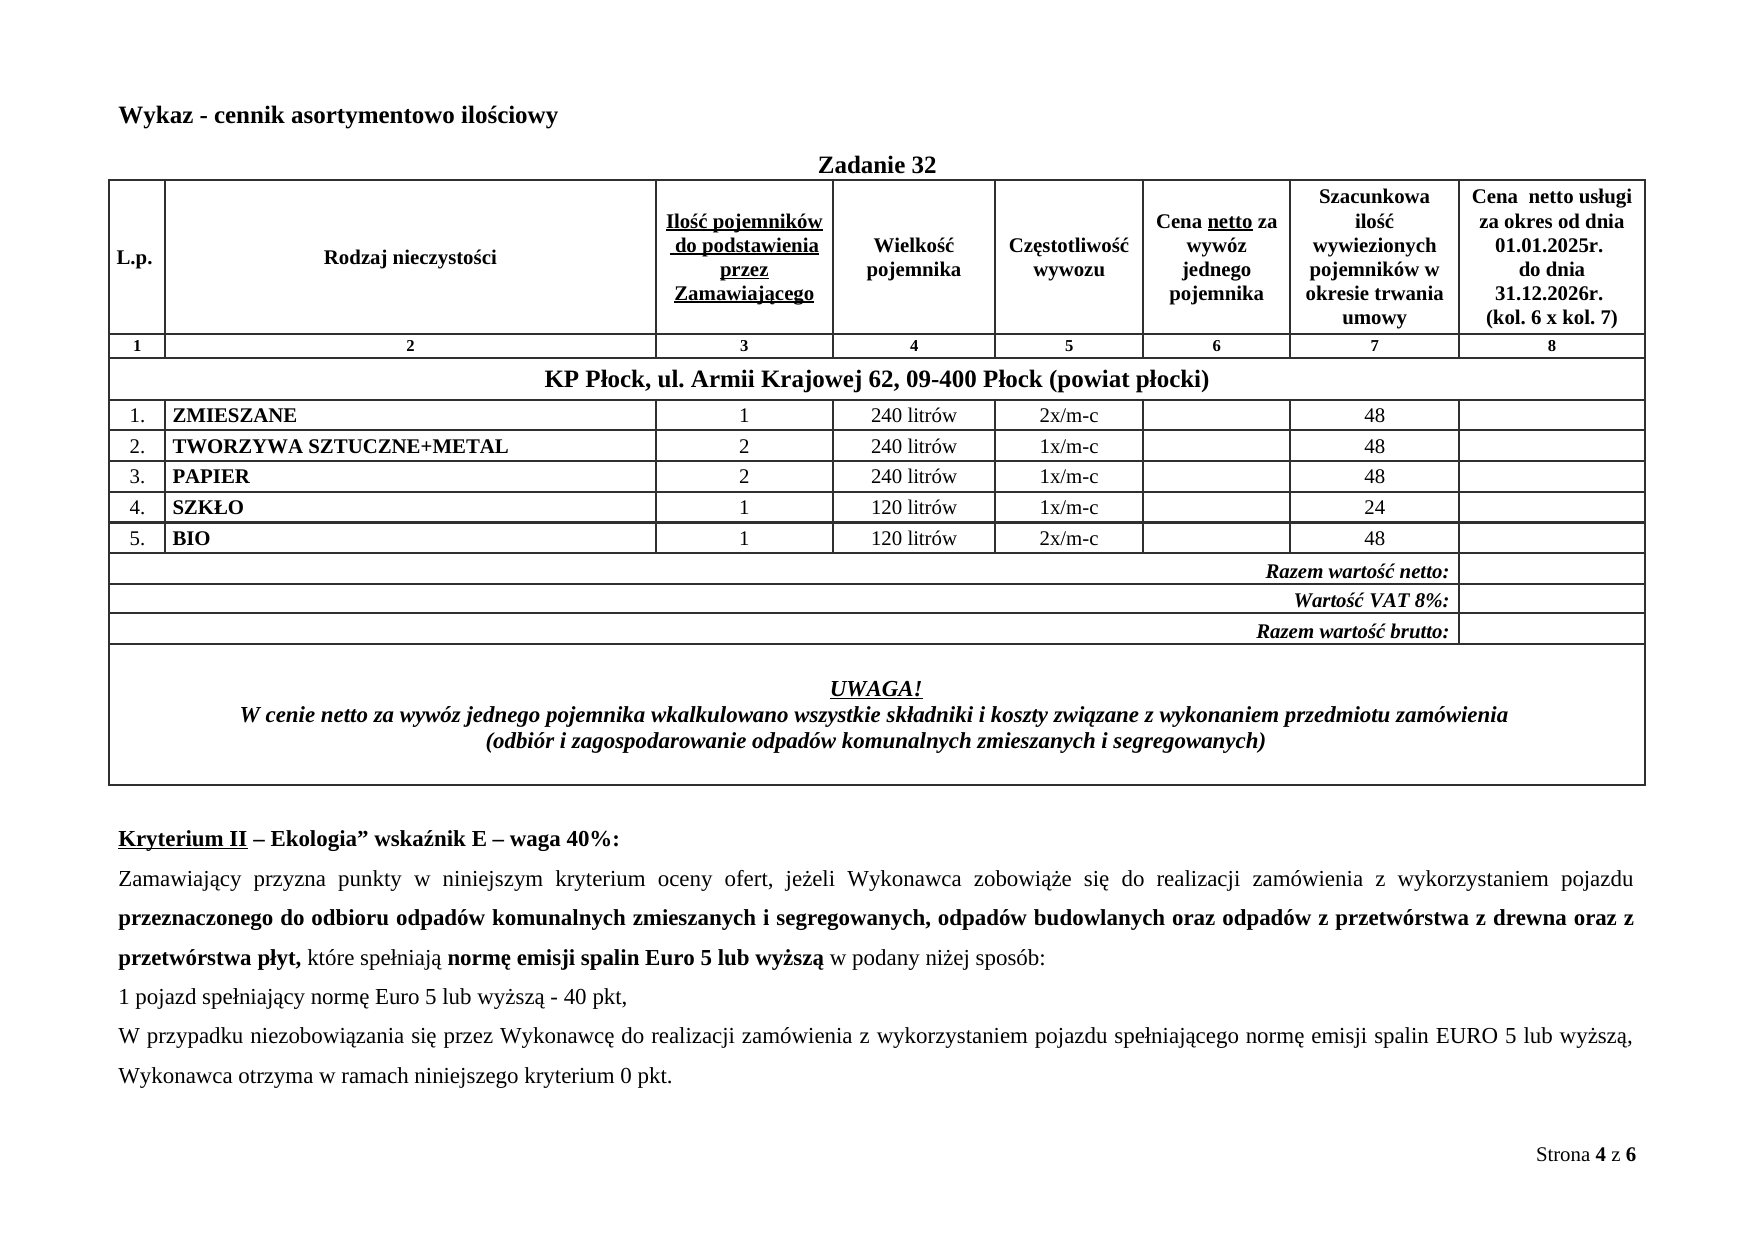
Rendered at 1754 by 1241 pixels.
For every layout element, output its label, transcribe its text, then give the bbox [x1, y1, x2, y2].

table_cell Cena netto usługi za okres od dnia 01.01.2025r. do dnia 31.12.2026r. (kol. 6 x kol. 7) [1460, 181, 1644, 332]
table_cell [1460, 614, 1644, 643]
table_cell 1 [110, 335, 164, 357]
text Wykaz - cennik asortymentowo ilościowy [118, 100, 1636, 129]
table_cell [1144, 524, 1289, 552]
table_cell 3 [657, 335, 832, 357]
table_cell Rodzaj nieczystości [166, 181, 655, 332]
table_cell [1144, 462, 1289, 491]
table_cell [1460, 585, 1644, 612]
table_cell 120 litrów [834, 493, 994, 521]
table_cell Wielkość pojemnika [834, 181, 994, 332]
table_cell Wartość VAT 8%: [110, 585, 1458, 612]
table_cell 240 litrów [834, 401, 994, 429]
table_cell 1x/m-c [996, 431, 1142, 460]
table_cell PAPIER [166, 462, 655, 491]
table_cell [1460, 493, 1644, 521]
table_cell [1144, 493, 1289, 521]
table_cell 2 [657, 431, 832, 460]
table_cell Ilość pojemników do podstawienia przez Zamawiającego [657, 181, 832, 332]
table_cell Razem wartość netto: [110, 554, 1458, 583]
table_cell 48 [1291, 401, 1458, 429]
table_cell [1460, 431, 1644, 460]
table_cell TWORZYWA SZTUCZNE+METAL [166, 431, 655, 460]
table_cell 48 [1291, 431, 1458, 460]
table_cell 1. [110, 401, 164, 429]
table_cell 120 litrów [834, 524, 994, 552]
table_cell 4 [834, 335, 994, 357]
text Zamawiający przyzna punkty w niniejszym kryterium oceny ofert, jeżeli Wykonawca zobowiąże się do realizacji zamówienia z wykorzystaniem pojazdu przeznaczonego do odbioru odpadów komunalnych zmieszanych i segregowanych, odpadów budowlanych oraz odpadów z przetwórstwa z drewna oraz z przetwórstwa płyt, które spełniają normę emisji spalin Euro 5 lub wyższą w podany niżej sposób: [118, 864, 1636, 970]
table_cell Częstotliwość wywozu [996, 181, 1142, 332]
table_cell KP Płock, ul. Armii Krajowej 62, 09-400 Płock (powiat płocki) [110, 359, 1644, 398]
table_cell 6 [1144, 335, 1289, 357]
table_cell 8 [1460, 335, 1644, 357]
text 1 pojazd spełniający normę Euro 5 lub wyższą - 40 pkt, [118, 983, 1636, 1009]
table_header Zadanie 32 [109, 148, 1645, 179]
table_cell 5. [110, 524, 164, 552]
table_cell 5 [996, 335, 1142, 357]
table_cell [1144, 431, 1289, 460]
table_cell 2 [657, 462, 832, 491]
table_cell Szacunkowa ilość wywiezionych pojemników w okresie trwania umowy [1291, 181, 1458, 332]
table_cell 240 litrów [834, 431, 994, 460]
table_cell 2x/m-c [996, 524, 1142, 552]
table_cell L.p. [110, 181, 164, 332]
table_cell BIO [166, 524, 655, 552]
table_cell 2. [110, 431, 164, 460]
table_cell 2x/m-c [996, 401, 1142, 429]
table_cell 240 litrów [834, 462, 994, 491]
table_cell [1460, 401, 1644, 429]
text Kryterium II – Ekologia” wskaźnik E – waga 40%: [118, 825, 1636, 851]
table_cell 1x/m-c [996, 462, 1142, 491]
table_cell 48 [1291, 462, 1458, 491]
text W przypadku niezobowiązania się przez Wykonawcę do realizacji zamówienia z wykorzystaniem pojazdu spełniającego normę emisji spalin EURO 5 lub wyższą, Wykonawca otrzyma w ramach niniejszego kryterium 0 pkt. [118, 1022, 1636, 1088]
table_cell 7 [1291, 335, 1458, 357]
table_cell 1 [657, 524, 832, 552]
table_cell [1460, 462, 1644, 491]
table_cell 1 [657, 493, 832, 521]
table_cell ZMIESZANE [166, 401, 655, 429]
table_cell UWAGA! W cenie netto za wywóz jednego pojemnika wkalkulowano wszystkie składniki i koszty związane z wykonaniem przedmiotu zamówienia (odbiór i zagospodarowanie odpadów komunalnych zmieszanych i segregowanych) [110, 645, 1644, 783]
table_cell 1x/m-c [996, 493, 1142, 521]
table_cell [1460, 554, 1644, 583]
table_cell 24 [1291, 493, 1458, 521]
table_cell 3. [110, 462, 164, 491]
table_cell 2 [166, 335, 655, 357]
table_cell [1144, 401, 1289, 429]
table_cell [1460, 524, 1644, 552]
table_cell Cena netto za wywóz jednego pojemnika [1144, 181, 1289, 332]
table_cell 1 [657, 401, 832, 429]
table_cell 4. [110, 493, 164, 521]
table_cell SZKŁO [166, 493, 655, 521]
table_cell Razem wartość brutto: [110, 614, 1458, 643]
table_cell 48 [1291, 524, 1458, 552]
